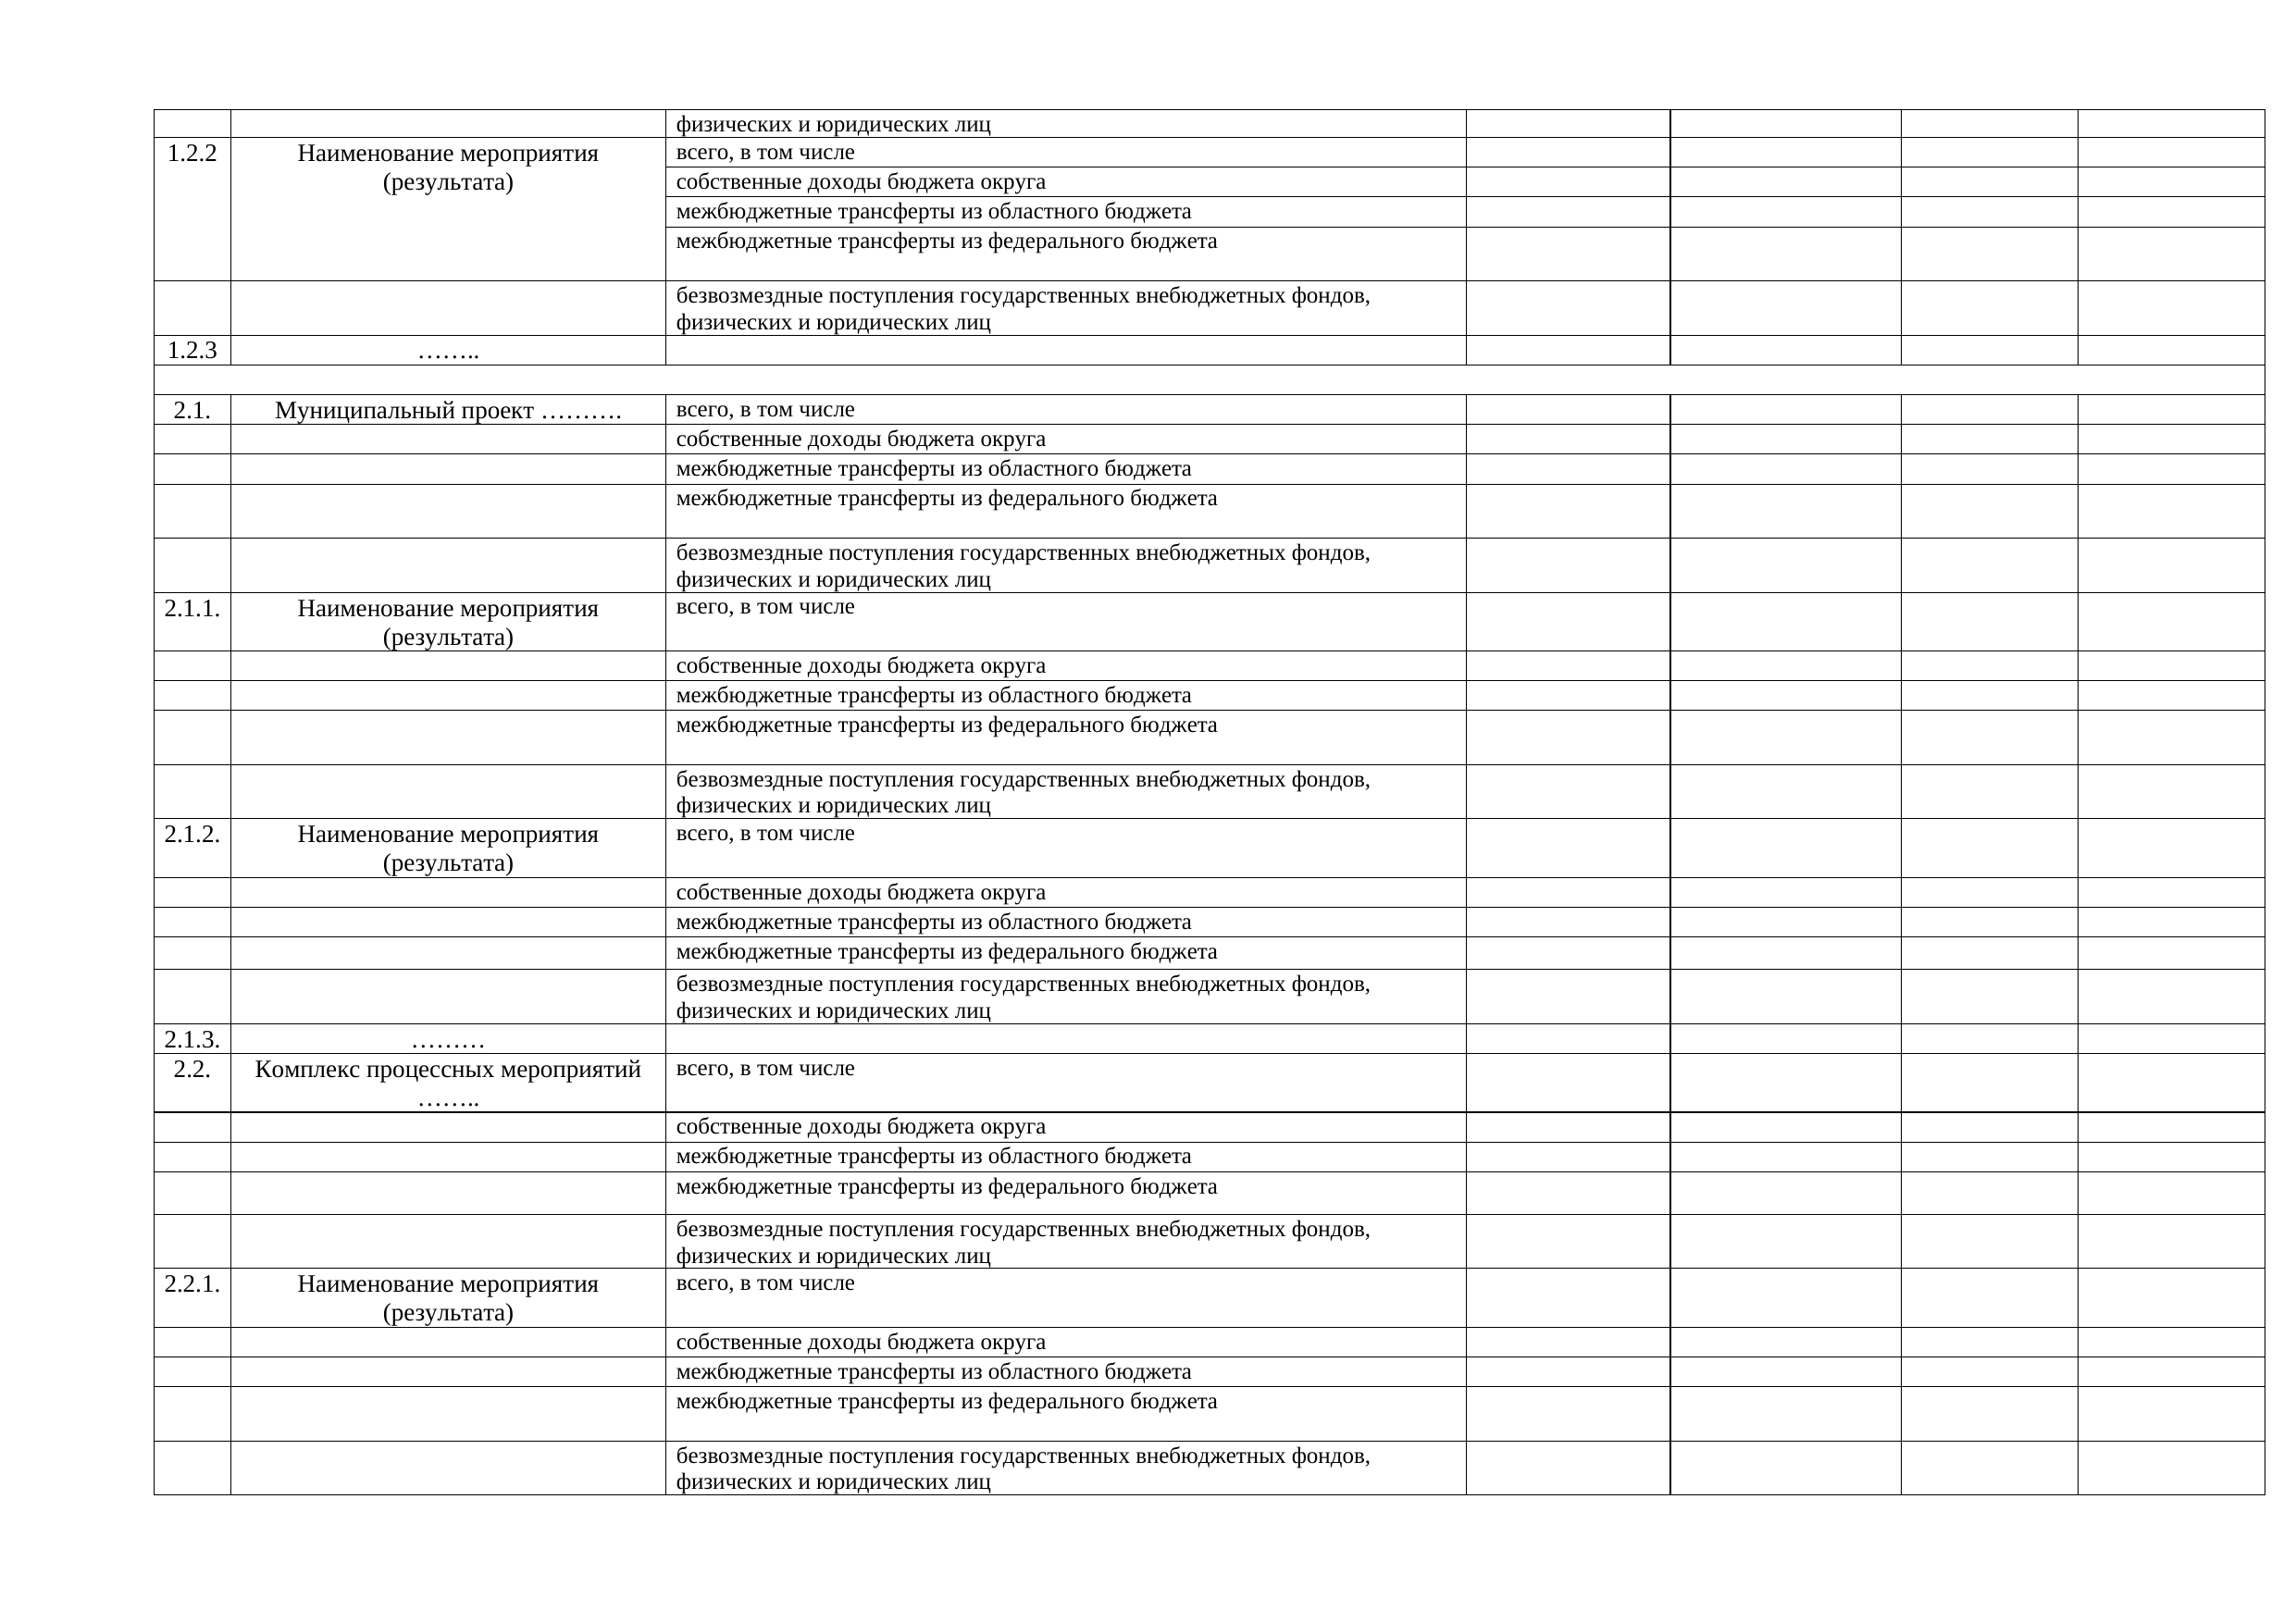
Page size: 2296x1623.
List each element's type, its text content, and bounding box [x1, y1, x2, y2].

table_cell [1671, 539, 1901, 591]
table_cell [1467, 937, 1669, 969]
table_cell [1467, 167, 1669, 196]
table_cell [666, 1357, 1466, 1386]
table_cell [1467, 651, 1669, 680]
table_cell [231, 711, 665, 764]
table_cell [1467, 228, 1669, 280]
table_cell [1902, 681, 2078, 710]
table_cell [1902, 1328, 2078, 1357]
table_cell [231, 908, 665, 936]
table_cell всего, в том числе [666, 138, 1466, 167]
table_cell [1671, 937, 1901, 969]
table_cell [666, 110, 1466, 137]
table_cell [2079, 395, 2265, 424]
table_cell межбюджетные трансферты из федерального бюджета [666, 711, 1466, 764]
table_cell [1671, 1387, 1901, 1441]
table_cell [1902, 485, 2078, 538]
table_cell [2079, 1269, 2265, 1327]
table_cell [155, 365, 2265, 394]
table_cell [231, 1172, 665, 1214]
table_cell [1902, 1357, 2078, 1386]
table_cell [1902, 593, 2078, 650]
table_cell [1902, 819, 2078, 877]
table_cell [2079, 454, 2265, 483]
table_cell межбюджетные трансферты из федерального бюджета [666, 228, 1466, 280]
table_cell [1467, 819, 1669, 877]
table_cell [155, 937, 230, 969]
table_cell безвозмездные поступления государственных внебюджетных фондов, физических и юридических лиц [666, 1215, 1466, 1268]
table_cell [1902, 765, 2078, 818]
table_cell [1467, 485, 1669, 538]
table_cell 2.1.3. [155, 1024, 230, 1053]
table_cell [1467, 539, 1669, 591]
table_cell [1671, 485, 1901, 538]
table_cell [2079, 1387, 2265, 1441]
table_cell [2079, 1357, 2265, 1386]
table_cell межбюджетные трансферты из областного бюджета [666, 681, 1466, 710]
table_cell [2079, 651, 2265, 680]
table_cell [1467, 878, 1669, 907]
table_cell [2079, 1328, 2265, 1357]
table_cell [231, 1328, 665, 1357]
table_cell [1902, 1113, 2078, 1141]
table_cell 2.2. [155, 1054, 230, 1111]
table_cell [155, 1357, 230, 1386]
table_cell [1902, 878, 2078, 907]
table_cell [1467, 281, 1669, 335]
table_cell [1902, 138, 2078, 167]
table_cell [1671, 878, 1901, 907]
table_cell межбюджетные трансферты из федерального бюджета [666, 485, 1466, 538]
table_cell [2079, 681, 2265, 710]
table_cell [1902, 1269, 2078, 1327]
table_cell [2079, 1054, 2265, 1111]
table_cell [1902, 228, 2078, 280]
table_cell 2.1.2. [155, 819, 230, 877]
table_cell [231, 878, 665, 907]
table_cell [231, 281, 665, 335]
table_cell [231, 765, 665, 818]
table_cell Муниципальный проект ………. [231, 395, 665, 424]
table_cell [231, 1143, 665, 1171]
table_cell [2079, 485, 2265, 538]
table_cell Комплекс процессных мероприятий …….. [231, 1054, 665, 1111]
table_cell [1671, 1172, 1901, 1214]
table_cell [2079, 593, 2265, 650]
table_cell [1902, 395, 2078, 424]
table_cell собственные доходы бюджета округа [666, 1328, 1466, 1357]
table_cell [231, 425, 665, 453]
table_cell [2079, 1172, 2265, 1214]
table_cell [155, 1143, 230, 1171]
table_cell [1467, 1143, 1669, 1171]
table_cell собственные доходы бюджета округа [666, 167, 1466, 196]
table_cell [155, 1328, 230, 1357]
table_cell [1467, 1387, 1669, 1441]
table_cell [1902, 1024, 2078, 1053]
table_cell [231, 681, 665, 710]
table_cell [231, 539, 665, 591]
table_cell Наименование мероприятия (результата) [231, 1269, 665, 1327]
table_cell [1902, 336, 2078, 365]
table_cell [2079, 937, 2265, 969]
table_cell межбюджетные трансферты из областного бюджета [666, 908, 1466, 936]
table_cell [1902, 1172, 2078, 1214]
table_cell [1902, 1442, 2078, 1494]
table_cell [1671, 1215, 1901, 1268]
table_cell [1467, 425, 1669, 453]
table_cell [155, 281, 230, 335]
table_cell [231, 970, 665, 1023]
table_cell [1671, 651, 1901, 680]
table_cell [2079, 167, 2265, 196]
table_cell [1902, 110, 2078, 137]
table_cell [155, 485, 230, 538]
table_cell [2079, 228, 2265, 280]
table_cell [155, 539, 230, 591]
table_cell [1671, 1024, 1901, 1053]
table_cell [155, 1387, 230, 1441]
table_cell [1467, 336, 1669, 365]
table_cell 2.1. [155, 395, 230, 424]
table_cell [2079, 765, 2265, 818]
table_cell [2079, 425, 2265, 453]
table_cell межбюджетные трансферты из федерального бюджета [666, 937, 1466, 969]
table_cell [155, 1215, 230, 1268]
table_cell всего, в том числе [666, 1054, 1466, 1111]
table_cell [1467, 1024, 1669, 1053]
table_cell [2079, 1143, 2265, 1171]
table_cell [1671, 1328, 1901, 1357]
table_cell [1902, 197, 2078, 226]
table_cell [1671, 425, 1901, 453]
table_cell [1671, 593, 1901, 650]
table_cell [2079, 110, 2265, 137]
table_cell [1671, 1054, 1901, 1111]
table_cell всего, в том числе [666, 1269, 1466, 1327]
table_cell [1467, 1328, 1669, 1357]
table_cell [1902, 167, 2078, 196]
table_cell [2079, 1215, 2265, 1268]
table_cell [155, 1442, 230, 1494]
table_cell [1902, 651, 2078, 680]
table_cell [1671, 167, 1901, 196]
table_cell [1467, 970, 1669, 1023]
table_cell всего, в том числе [666, 819, 1466, 877]
table_cell [155, 454, 230, 483]
table_cell [1671, 228, 1901, 280]
table_cell [1671, 395, 1901, 424]
table_cell [2079, 878, 2265, 907]
table_cell [2079, 970, 2265, 1023]
table_cell [155, 908, 230, 936]
table_cell [2079, 539, 2265, 591]
table_cell [1467, 711, 1669, 764]
table_cell [1902, 711, 2078, 764]
table_cell [1671, 819, 1901, 877]
table_cell [2079, 908, 2265, 936]
table_cell [1902, 1215, 2078, 1268]
table_cell безвозмездные поступления государственных внебюджетных фондов, физических и юридических лиц [666, 765, 1466, 818]
table_cell [2079, 1113, 2265, 1141]
table_cell [1902, 970, 2078, 1023]
table_cell [231, 651, 665, 680]
table_cell [155, 425, 230, 453]
table_cell [155, 1172, 230, 1214]
table_cell [2079, 711, 2265, 764]
table_cell [231, 1442, 665, 1494]
table_cell [1467, 454, 1669, 483]
table_cell [1671, 681, 1901, 710]
table_cell безвозмездные поступления государственных внебюджетных фондов, физических и юридических лиц [666, 1442, 1466, 1494]
table_cell [1467, 908, 1669, 936]
table_cell [1467, 197, 1669, 226]
table_cell 2.2.1. [155, 1269, 230, 1327]
table_cell [1671, 1113, 1901, 1141]
table_cell [2079, 281, 2265, 335]
table_cell [1671, 110, 1901, 137]
table_cell [1902, 908, 2078, 936]
table_cell …….. [231, 336, 665, 365]
table_cell собственные доходы бюджета округа [666, 651, 1466, 680]
table_cell [1467, 110, 1669, 137]
table_cell [1671, 711, 1901, 764]
table_cell [1902, 937, 2078, 969]
table_cell безвозмездные поступления государственных внебюджетных фондов, физических и юридических лиц [666, 281, 1466, 335]
table_cell [231, 1113, 665, 1141]
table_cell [666, 197, 1466, 226]
table_cell [1467, 1269, 1669, 1327]
table_cell [666, 1024, 1466, 1053]
table_cell безвозмездные поступления государственных внебюджетных фондов, физических и юридических лиц [666, 970, 1466, 1023]
table_cell Наименование мероприятия (результата) [231, 138, 665, 280]
table_cell [231, 937, 665, 969]
table_cell Наименование мероприятия (результата) [231, 819, 665, 877]
table_cell [231, 485, 665, 538]
table_cell [231, 1357, 665, 1386]
table_cell [1467, 765, 1669, 818]
table_cell безвозмездные поступления государственных внебюджетных фондов, физических и юридических лиц [666, 539, 1466, 591]
table_cell [155, 711, 230, 764]
table_cell [1671, 138, 1901, 167]
table_cell [1467, 1172, 1669, 1214]
table_cell [1902, 454, 2078, 483]
table_cell [231, 1215, 665, 1268]
table_cell [666, 336, 1466, 365]
table_cell 1.2.2 [155, 138, 230, 280]
table_cell [1902, 425, 2078, 453]
table_cell [1671, 281, 1901, 335]
table_cell [1902, 1054, 2078, 1111]
table_cell [1902, 539, 2078, 591]
table_cell [2079, 1024, 2265, 1053]
table_cell собственные доходы бюджета округа [666, 878, 1466, 907]
table_cell [1671, 336, 1901, 365]
table_cell всего, в том числе [666, 395, 1466, 424]
table_cell собственные доходы бюджета округа [666, 425, 1466, 453]
table_cell [231, 1387, 665, 1441]
table_cell [1467, 681, 1669, 710]
table_cell [155, 765, 230, 818]
table_cell [1671, 454, 1901, 483]
table_cell Наименование мероприятия (результата) [231, 593, 665, 650]
table_cell межбюджетные трансферты из федерального бюджета [666, 1172, 1466, 1214]
table_cell [1467, 1357, 1669, 1386]
table_cell [1902, 1143, 2078, 1171]
table_cell [155, 1113, 230, 1141]
table_cell [1467, 138, 1669, 167]
table_cell межбюджетные трансферты из областного бюджета [666, 454, 1466, 483]
table_cell [1467, 1442, 1669, 1494]
table_cell [1671, 908, 1901, 936]
table_cell [1467, 395, 1669, 424]
table_cell [155, 681, 230, 710]
table_cell [1671, 970, 1901, 1023]
table_cell [1467, 1113, 1669, 1141]
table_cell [666, 1387, 1466, 1441]
table_cell [1671, 1143, 1901, 1171]
table_cell [1467, 1215, 1669, 1268]
table_cell межбюджетные трансферты из областного бюджета [666, 1143, 1466, 1171]
table_cell [2079, 197, 2265, 226]
table_cell [231, 454, 665, 483]
table_cell 2.1.1. [155, 593, 230, 650]
table_cell [1467, 1054, 1669, 1111]
table_cell [2079, 819, 2265, 877]
table_cell собственные доходы бюджета округа [666, 1113, 1466, 1141]
table_cell всего, в том числе [666, 593, 1466, 650]
table_cell [1671, 765, 1901, 818]
table_cell [1671, 197, 1901, 226]
table_cell [155, 878, 230, 907]
table_cell [1671, 1269, 1901, 1327]
table_cell [155, 970, 230, 1023]
table_cell 1.2.3 [155, 336, 230, 365]
table_cell [1902, 281, 2078, 335]
table_cell [2079, 336, 2265, 365]
table_cell [2079, 138, 2265, 167]
table_cell [1467, 593, 1669, 650]
table_cell [1671, 1442, 1901, 1494]
table_cell [2079, 1442, 2265, 1494]
table_cell [1671, 1357, 1901, 1386]
table_cell [155, 651, 230, 680]
table_cell ……… [231, 1024, 665, 1053]
table_cell [1902, 1387, 2078, 1441]
